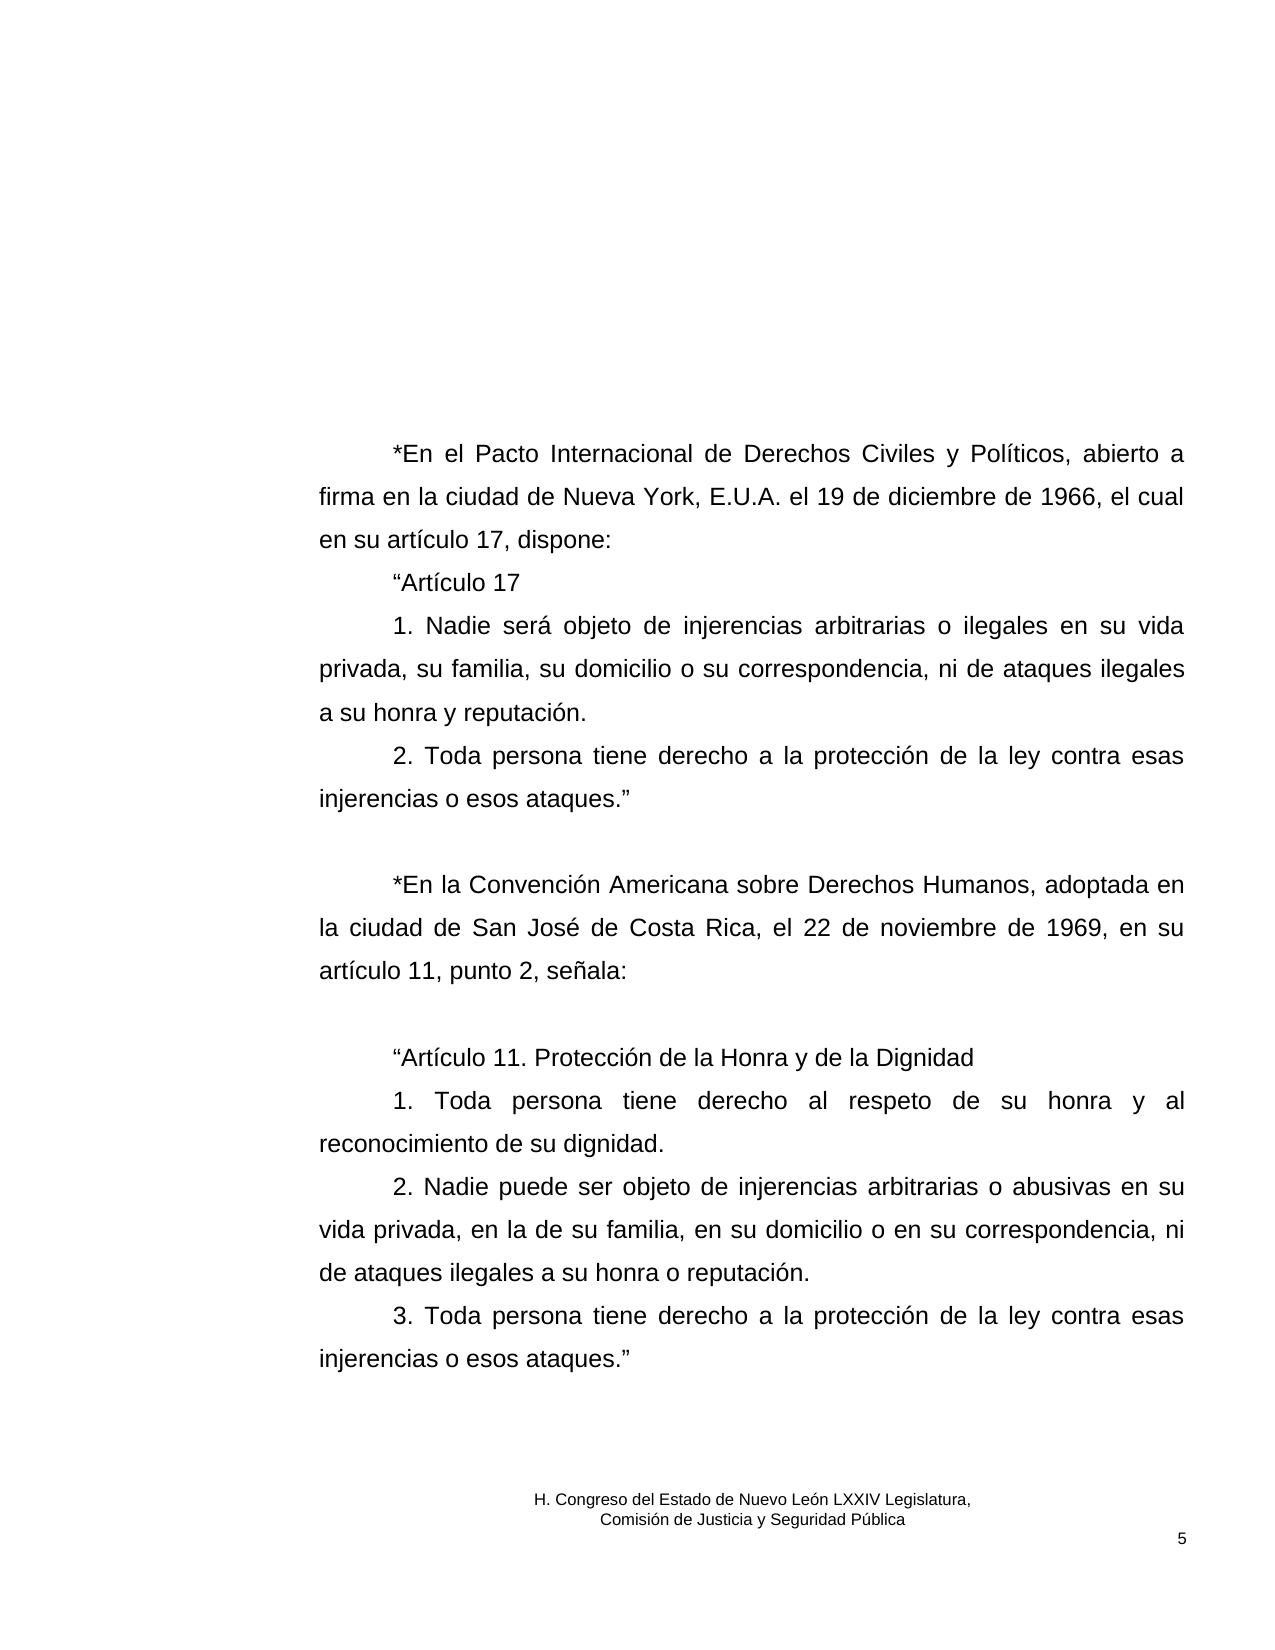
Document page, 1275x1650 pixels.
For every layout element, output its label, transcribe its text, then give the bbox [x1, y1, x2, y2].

text *En el Pacto Internacional de Derechos Civiles y Políticos, abierto a firma en la ciudad de Nueva York, E.U.A. el 19 de diciembre de 1966, el cual en su artículo 17, dispone: [319, 439, 1186, 554]
text 2. Toda persona tiene derecho a la protección de la ley contra esas injerencias o esos ataques.” [319, 741, 1186, 813]
text *En la Convención Americana sobre Derechos Humanos, adoptada en la ciudad de San José de Costa Rica, el 22 de noviembre de 1969, en su artículo 11, punto 2, señala: [319, 870, 1186, 985]
text 3. Toda persona tiene derecho a la protección de la ley contra esas injerencias o esos ataques.” [319, 1301, 1186, 1373]
text “Artículo 17 [319, 568, 1186, 597]
text 1. Toda persona tiene derecho al respeto de su honra y al reconocimiento de su dignidad. [319, 1086, 1186, 1158]
text 1. Nadie será objeto de injerencias arbitrarias o ilegales en su vida privada, su familia, su domicilio o su correspondencia, ni de ataques ilegales a su honra y reputación. [319, 611, 1186, 726]
text 2. Nadie puede ser objeto de injerencias arbitrarias o abusivas en su vida privada, en la de su familia, en su domicilio o en su correspondencia, ni de ataques ilegales a su honra o reputación. [319, 1172, 1186, 1287]
text “Artículo 11. Protección de la Honra y de la Dignidad [319, 1043, 1186, 1071]
